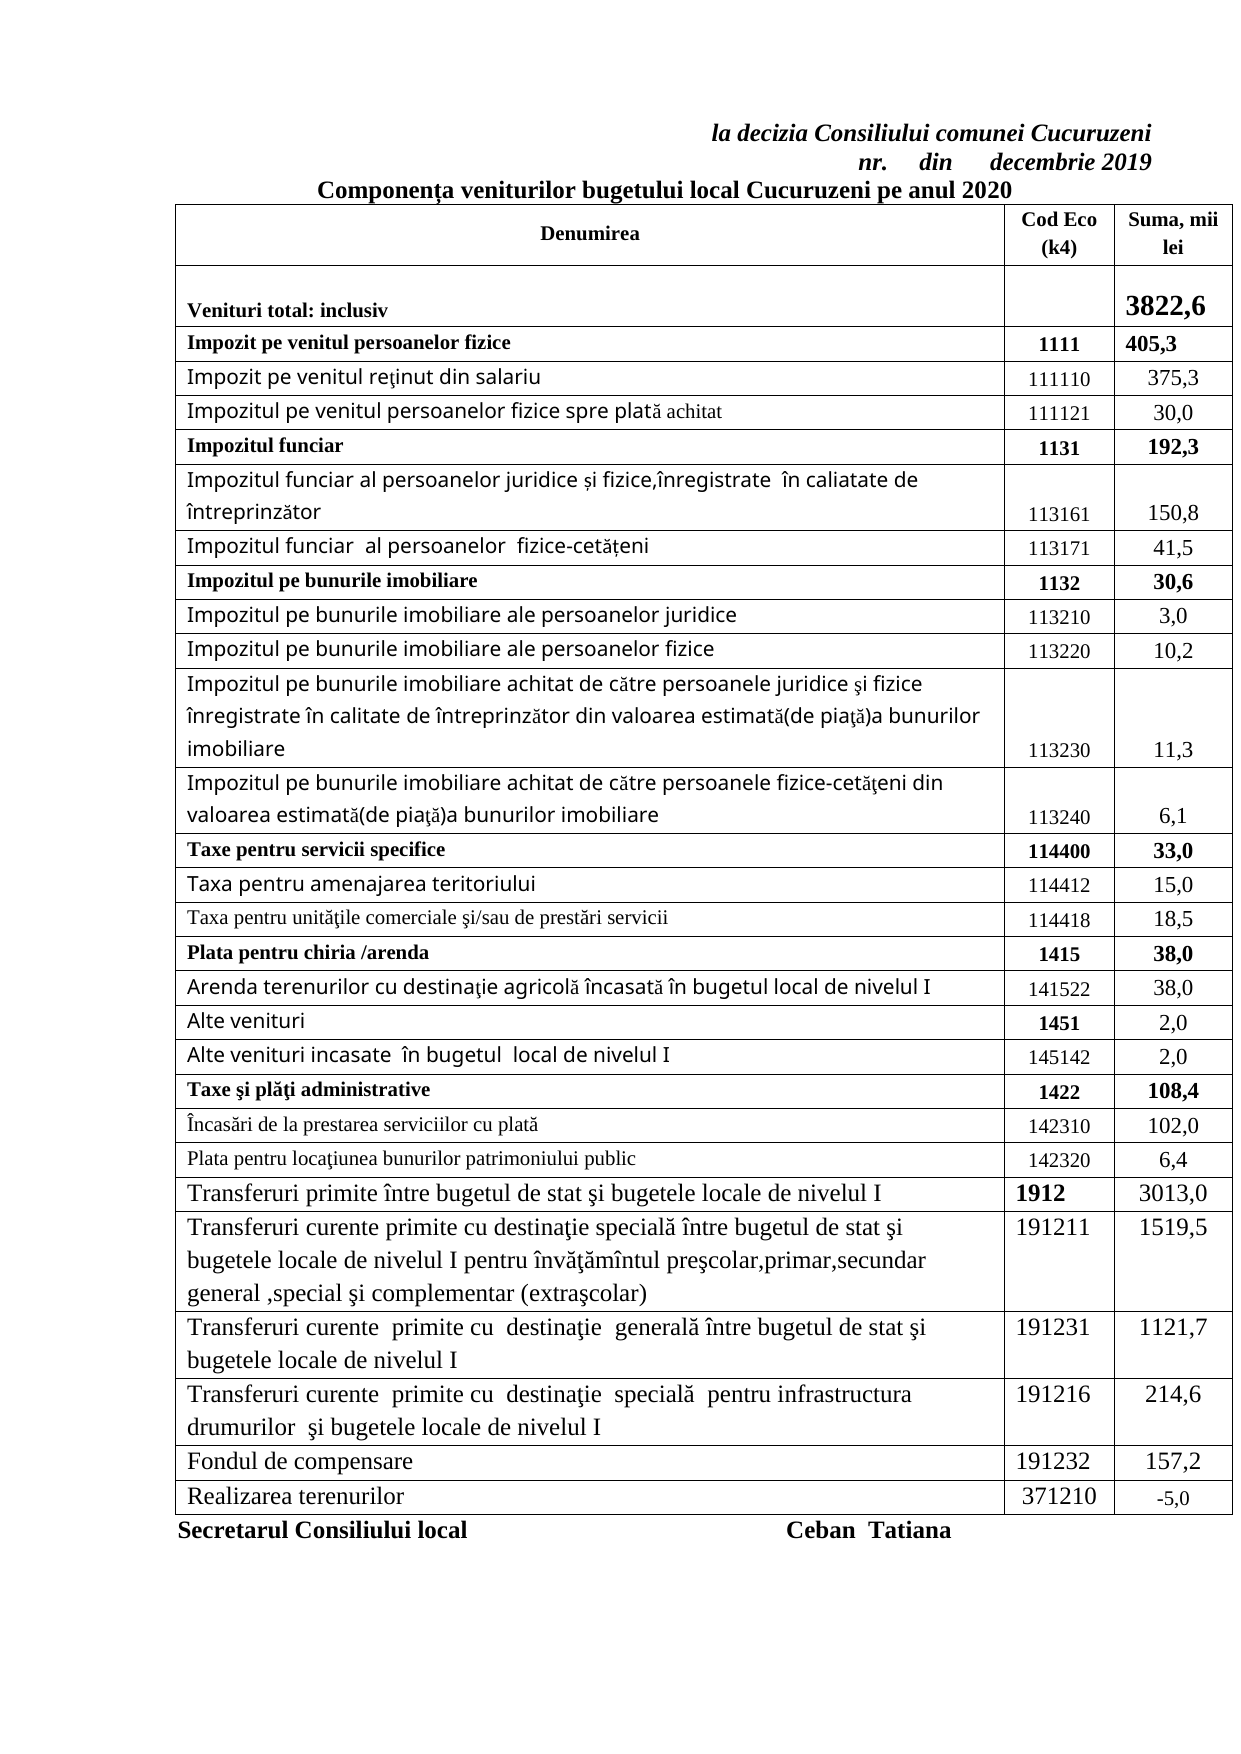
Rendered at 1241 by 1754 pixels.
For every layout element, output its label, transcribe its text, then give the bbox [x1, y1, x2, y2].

table_cell Impozitul funciar al persoanelor juridice și fizice,înregistrate în caliatate de întreprinzător [176, 465, 1004, 530]
table_cell Taxe pentru servicii specifice [176, 834, 1004, 867]
table_cell 142320 [1005, 1143, 1114, 1177]
table_cell Transferuri primite între bugetul de stat şi bugetele locale de nivelul I [176, 1178, 1004, 1211]
table_cell Taxa pentru unităţile comerciale şi/sau de prestări servicii [176, 903, 1004, 936]
table_cell Arenda terenurilor cu destinaţie agricolă încasată în bugetul local de nivelul I [176, 971, 1004, 1005]
table_cell 1422 [1005, 1075, 1114, 1108]
table_cell 113240 [1005, 768, 1114, 833]
table_cell Impozitul pe bunurile imobiliare achitat de către persoanele fizice-cetăţeni din valoarea estimată(de piaţă)a bunurilor imobiliare [176, 768, 1004, 833]
table_cell Alte venituri [176, 1006, 1004, 1039]
table_cell 141522 [1005, 971, 1114, 1005]
table_cell Impozitul pe bunurile imobiliare achitat de către persoanele juridice şi fizice înregistrate în calitate de întreprinzător din valoarea estimată(de piaţă)a bunurilor imobiliare [176, 669, 1004, 767]
table_cell 6,4 [1115, 1143, 1232, 1177]
table_cell 113220 [1005, 634, 1114, 668]
table_cell 2,0 [1115, 1040, 1232, 1073]
table_header Cod Eco (k4) [1005, 205, 1114, 265]
table_cell Transferuri curente primite cu destinaţie specială pentru infrastructura drumurilor şi bugetele locale de nivelul I [176, 1379, 1004, 1445]
table_cell 371210 [1005, 1481, 1114, 1514]
table_cell 111121 [1005, 396, 1114, 429]
table_cell 30,6 [1115, 566, 1232, 599]
table_cell 111110 [1005, 362, 1114, 395]
table_cell 113210 [1005, 600, 1114, 633]
table_cell 145142 [1005, 1040, 1114, 1073]
table_cell 33,0 [1115, 834, 1232, 867]
table_cell 191216 [1005, 1379, 1114, 1445]
text Componența veniturilor bugetului local Cucuruzeni pe anul 2020 [177, 176, 1152, 204]
table_header Suma, mii lei [1115, 205, 1232, 265]
table_cell 1132 [1005, 566, 1114, 599]
table_cell Taxa pentru amenajarea teritoriului [176, 868, 1004, 902]
table_cell Impozit pe venitul reţinut din salariu [176, 362, 1004, 395]
table_cell 405,3 [1115, 327, 1232, 361]
text la decizia Consiliului comunei Cucuruzeni [177, 118, 1152, 147]
table_cell Transferuri curente primite cu destinaţie generală între bugetul de stat şi bugetele locale de nivelul I [176, 1312, 1004, 1378]
table_cell Fondul de compensare [176, 1446, 1004, 1480]
table_cell 113161 [1005, 465, 1114, 530]
table_cell 15,0 [1115, 868, 1232, 902]
table_cell 1111 [1005, 327, 1114, 361]
table_cell Impozitul pe bunurile imobiliare ale persoanelor fizice [176, 634, 1004, 668]
table_cell Încasări de la prestarea serviciilor cu plată [176, 1109, 1004, 1142]
table_cell 2,0 [1115, 1006, 1232, 1039]
table_cell 114400 [1005, 834, 1114, 867]
table_cell Plata pentru locaţiunea bunurilor patrimoniului public [176, 1143, 1004, 1177]
table_cell 1519,5 [1115, 1212, 1232, 1311]
table_cell Impozitul pe venitul persoanelor fizice spre plată achitat [176, 396, 1004, 429]
table_cell Transferuri curente primite cu destinaţie specială între bugetul de stat şi bugetele locale de nivelul I pentru învăţămîntul preşcolar,primar,secundar general ,special şi complementar (extraşcolar) [176, 1212, 1004, 1311]
table_cell Venituri total: inclusiv [176, 266, 1004, 326]
table_cell 191232 [1005, 1446, 1114, 1480]
table_cell 38,0 [1115, 937, 1232, 970]
table_cell 1451 [1005, 1006, 1114, 1039]
table_cell 157,2 [1115, 1446, 1232, 1480]
table_cell 191231 [1005, 1312, 1114, 1378]
table_cell 375,3 [1115, 362, 1232, 395]
table_cell 114418 [1005, 903, 1114, 936]
table_cell Taxe şi plăţi administrative [176, 1075, 1004, 1108]
table_cell 6,1 [1115, 768, 1232, 833]
table_cell 18,5 [1115, 903, 1232, 936]
table_cell 30,0 [1115, 396, 1232, 429]
text Secretarul Consiliului local Ceban Tatiana [177, 1515, 1152, 1544]
table_cell 192,3 [1115, 430, 1232, 464]
table_cell 150,8 [1115, 465, 1232, 530]
table_cell 41,5 [1115, 531, 1232, 564]
table_cell 1415 [1005, 937, 1114, 970]
table_cell 1121,7 [1115, 1312, 1232, 1378]
table_cell 108,4 [1115, 1075, 1232, 1108]
table_cell Alte venituri incasate în bugetul local de nivelul I [176, 1040, 1004, 1073]
table_cell Impozit pe venitul persoanelor fizice [176, 327, 1004, 361]
table_cell [1005, 266, 1114, 326]
table_cell 11,3 [1115, 669, 1232, 767]
table_cell Impozitul pe bunurile imobiliare ale persoanelor juridice [176, 600, 1004, 633]
table_cell 113230 [1005, 669, 1114, 767]
table_cell 3822,6 [1115, 266, 1232, 326]
table_cell 114412 [1005, 868, 1114, 902]
table_cell Impozitul funciar al persoanelor fizice-cetățeni [176, 531, 1004, 564]
table_cell Impozitul pe bunurile imobiliare [176, 566, 1004, 599]
table_cell 10,2 [1115, 634, 1232, 668]
table_cell 191211 [1005, 1212, 1114, 1311]
table_cell 102,0 [1115, 1109, 1232, 1142]
table_cell 38,0 [1115, 971, 1232, 1005]
table_cell 3013,0 [1115, 1178, 1232, 1211]
table_cell 1131 [1005, 430, 1114, 464]
table_cell 113171 [1005, 531, 1114, 564]
table_cell -5,0 [1115, 1481, 1232, 1514]
table_cell Impozitul funciar [176, 430, 1004, 464]
table_cell 1912 [1005, 1178, 1114, 1211]
table_cell 214,6 [1115, 1379, 1232, 1445]
table_cell Realizarea terenurilor [176, 1481, 1004, 1514]
table_cell Plata pentru chiria /arenda [176, 937, 1004, 970]
table_header Denumirea [176, 205, 1004, 265]
table_cell 142310 [1005, 1109, 1114, 1142]
text nr. din decembrie 2019 [177, 147, 1152, 176]
table_cell 3,0 [1115, 600, 1232, 633]
